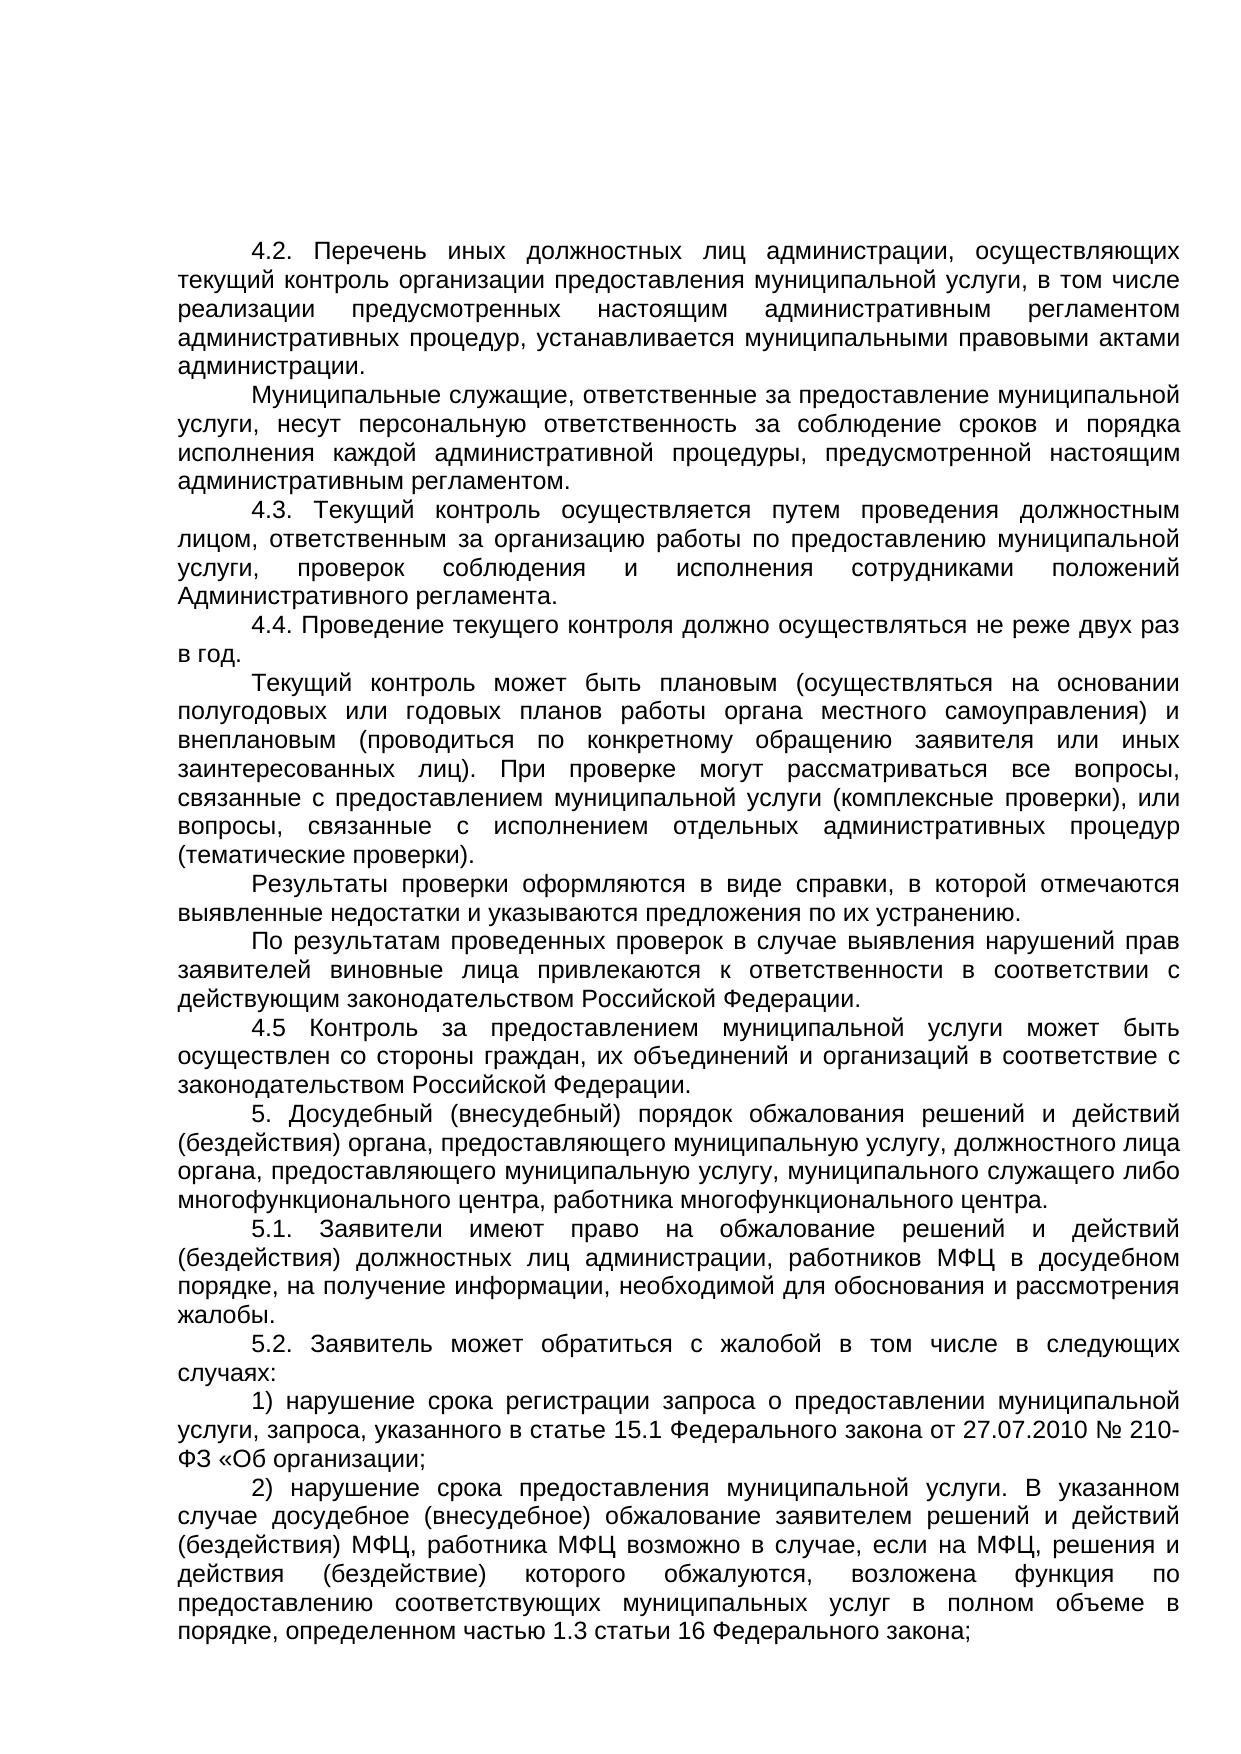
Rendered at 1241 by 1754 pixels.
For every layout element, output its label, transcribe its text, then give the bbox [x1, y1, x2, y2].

text Текущий контроль может быть плановым (осуществляться на основании полугодовых или годовых планов работы органа местного самоуправления) и внеплановым (проводиться по конкретному обращению заявителя или иных заинтересованных лиц). При проверке могут рассматриваться все вопросы, связанные с предоставлением муниципальной услуги (комплексные проверки), или вопросы, связанные с исполнением отдельных административных процедур (тематические проверки). [177, 667, 1181, 869]
text 4.2. Перечень иных должностных лиц администрации, осуществляющих текущий контроль организации предоставления муниципальной услуги, в том числе реализации предусмотренных настоящим административным регламентом административных процедур, устанавливается муниципальными правовыми актами администрации. [177, 236, 1181, 380]
text 4.5 Контроль за предоставлением муниципальной услуги может быть осуществлен со стороны граждан, их объединений и организаций в соответствие с законодательством Российской Федерации. [177, 1012, 1181, 1099]
text Результаты проверки оформляются в виде справки, в которой отмечаются выявленные недостатки и указываются предложения по их устранению. [177, 869, 1181, 926]
text 4.4. Проведение текущего контроля должно осуществляться не реже двух раз в год. [177, 610, 1181, 667]
text 4.3. Текущий контроль осуществляется путем проведения должностным лицом, ответственным за организацию работы по предоставлению муниципальной услуги, проверок соблюдения и исполнения сотрудниками положений Административного регламента. [177, 495, 1181, 610]
text 2) нарушение срока предоставления муниципальной услуги. В указанном случае досудебное (внесудебное) обжалование заявителем решений и действий (бездействия) МФЦ, работника МФЦ возможно в случае, если на МФЦ, решения и действия (бездействие) которого обжалуются, возложена функция по предоставлению соответствующих муниципальных услуг в полном объеме в порядке, определенном частью 1.3 статьи 16 Федерального закона; [177, 1472, 1181, 1645]
text Муниципальные служащие, ответственные за предоставление муниципальной услуги, несут персональную ответственность за соблюдение сроков и порядка исполнения каждой административной процедуры, предусмотренной настоящим административным регламентом. [177, 380, 1181, 495]
text 5.1. Заявители имеют право на обжалование решений и действий (бездействия) должностных лиц администрации, работников МФЦ в досудебном порядке, на получение информации, необходимой для обоснования и рассмотрения жалобы. [177, 1214, 1181, 1329]
text 1) нарушение срока регистрации запроса о предоставлении муниципальной услуги, запроса, указанного в статье 15.1 Федерального закона от 27.07.2010 № 210-ФЗ «Об организации; [177, 1386, 1181, 1472]
text 5.2. Заявитель может обратиться с жалобой в том числе в следующих случаях: [177, 1329, 1181, 1386]
text По результатам проведенных проверок в случае выявления нарушений прав заявителей виновные лица привлекаются к ответственности в соответствии с действующим законодательством Российской Федерации. [177, 926, 1181, 1012]
text 5. Досудебный (внесудебный) порядок обжалования решений и действий (бездействия) органа, предоставляющего муниципальную услугу, должностного лица органа, предоставляющего муниципальную услугу, муниципального служащего либо многофункционального центра, работника многофункционального центра. [177, 1099, 1181, 1214]
